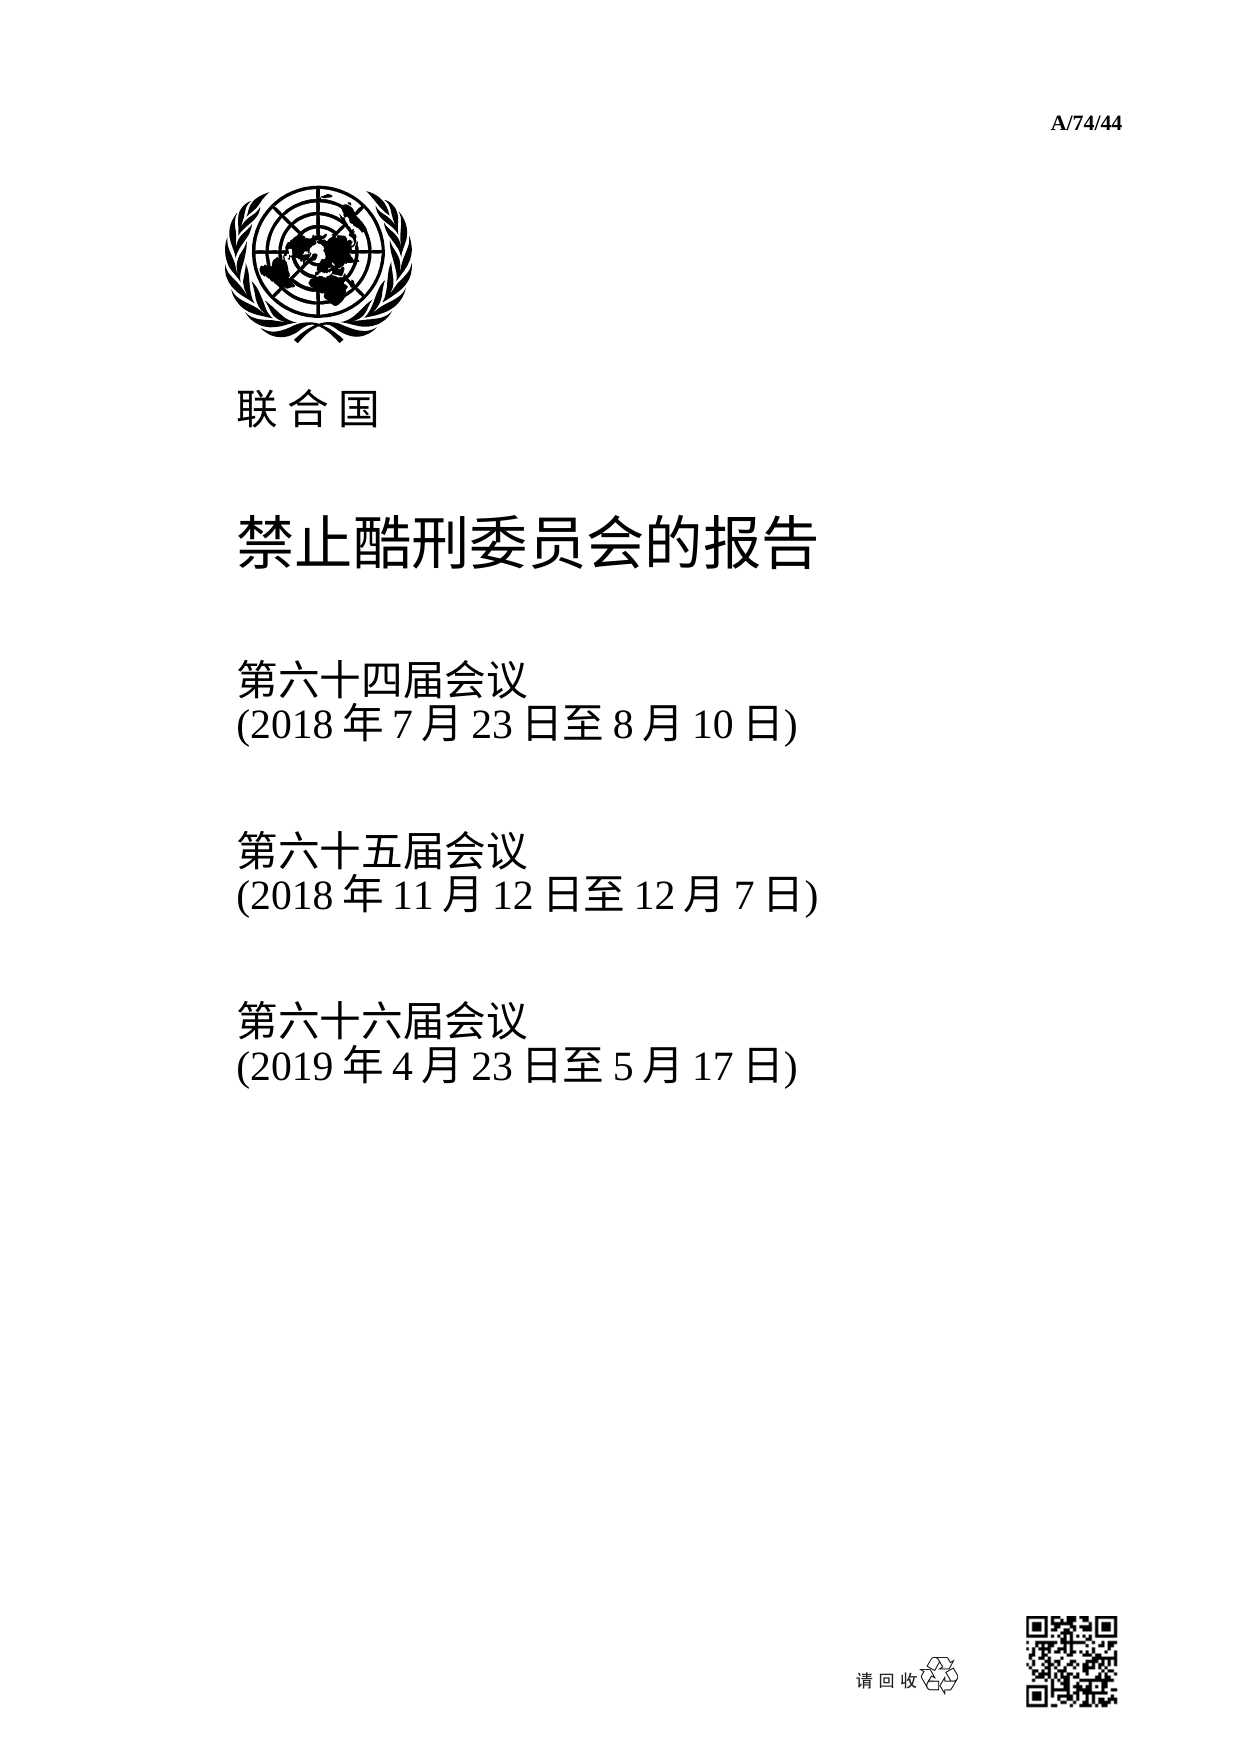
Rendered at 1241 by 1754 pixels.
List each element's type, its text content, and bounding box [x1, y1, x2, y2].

text 禁止酷刑委员会的报告 [236, 516, 1004, 577]
text 联 合 国 [236, 389, 1004, 433]
text 第六十五届会议 (2018年11月12日至12月7日) [236, 831, 1004, 918]
text 第六十四届会议 (2018年7月23日至8月10日) [236, 660, 1004, 748]
picture [856, 1657, 958, 1695]
picture [1026, 1616, 1119, 1709]
text 第六十六届会议 (2019年4月23日至5月17日) [236, 1002, 1004, 1089]
